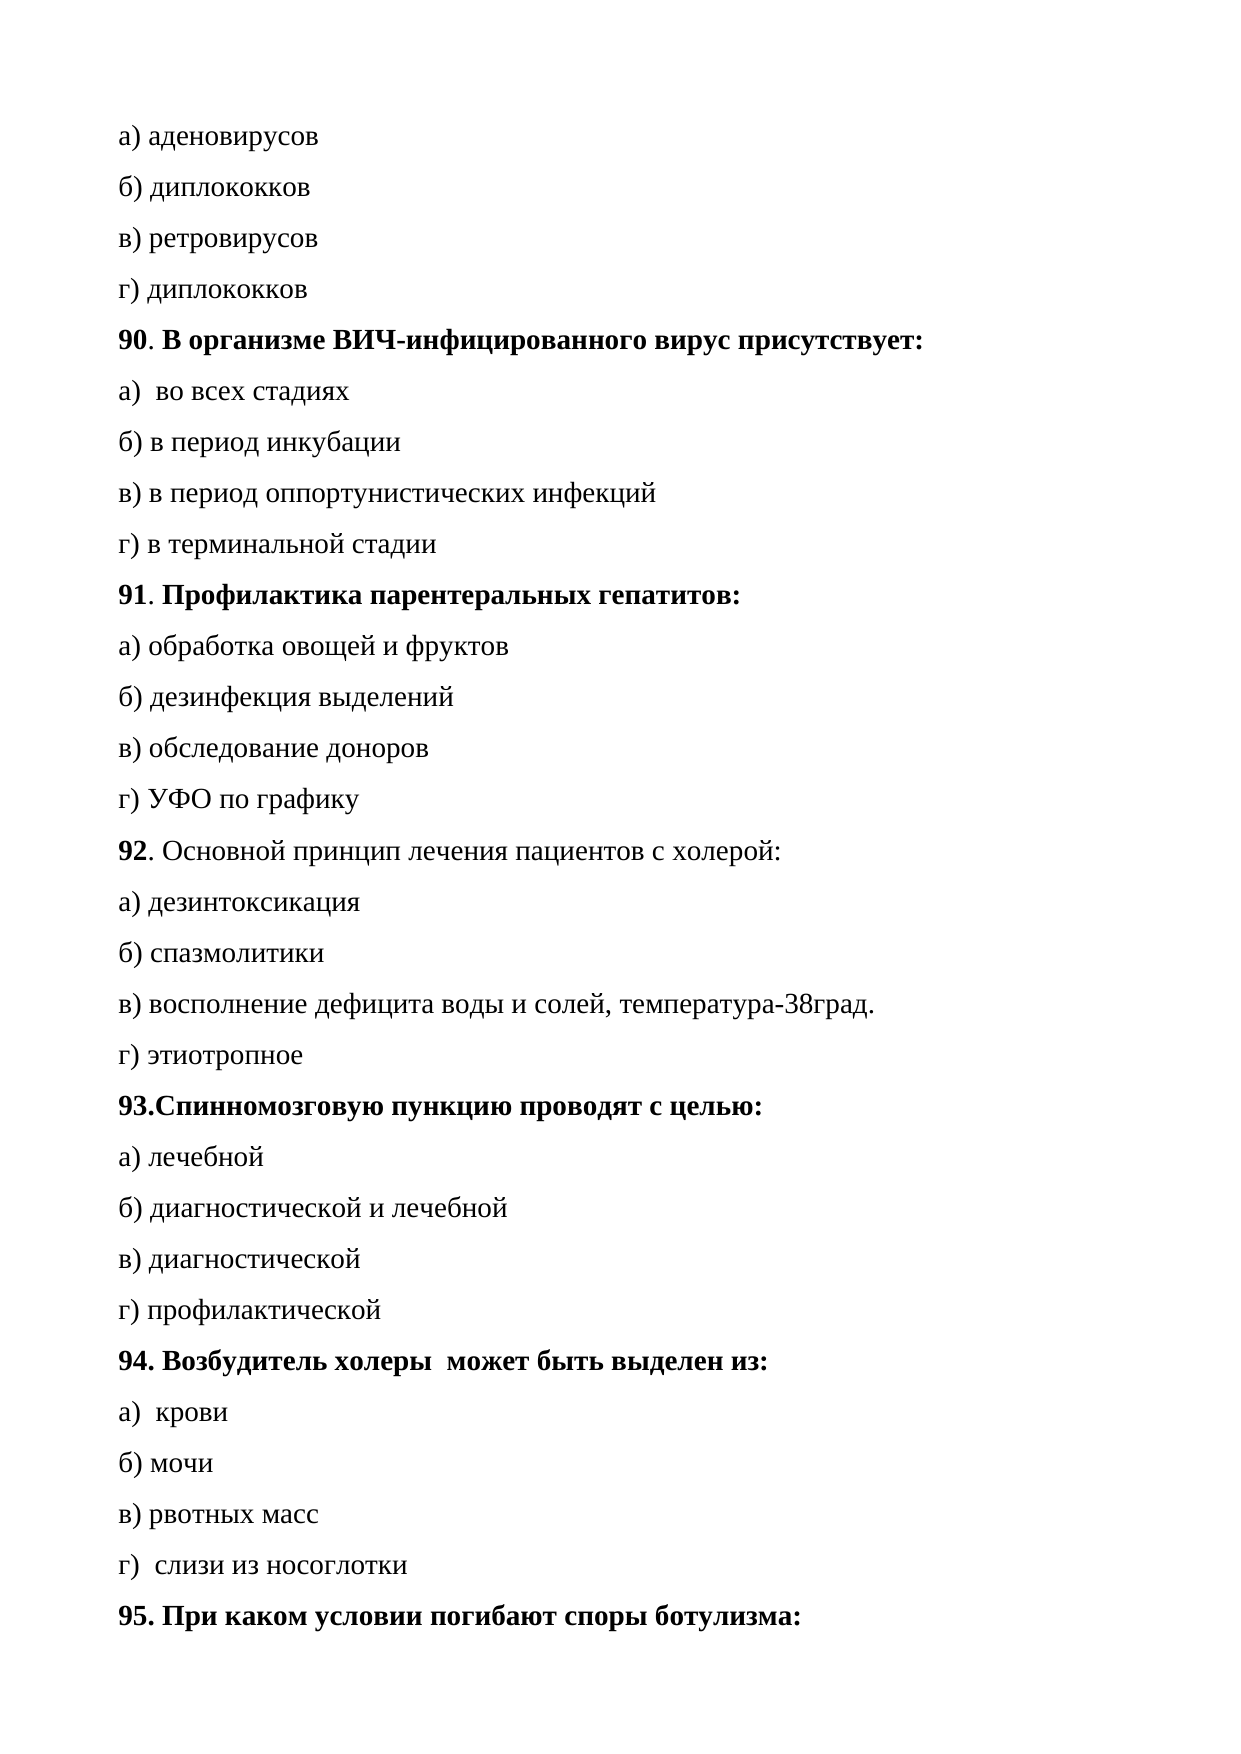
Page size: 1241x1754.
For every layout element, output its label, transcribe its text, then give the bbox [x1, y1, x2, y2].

text а) аденовирусов [118, 118, 1152, 152]
text г) в терминальной стадии [118, 526, 1152, 560]
text а) лечебной [118, 1139, 1152, 1172]
text б) диплококков [118, 169, 1152, 203]
text б) мочи [118, 1445, 1152, 1479]
text б) в период инкубации [118, 424, 1152, 458]
text в) ретровирусов [118, 220, 1152, 254]
text 95. При каком условии погибают споры ботулизма: [118, 1598, 1152, 1632]
text 91. Профилактика парентеральных гепатитов: [118, 577, 1152, 611]
text г) УФО по графику [118, 782, 1152, 815]
text г) слизи из носоглотки [118, 1547, 1152, 1581]
text г) диплококков [118, 271, 1152, 305]
text а) дезинтоксикация [118, 884, 1152, 917]
text в) восполнение дефицита воды и солей, температура-38град. [118, 986, 1152, 1019]
text 90. В организме ВИЧ-инфицированного вирус присутствует: [118, 322, 1152, 356]
text 94. Возбудитель холеры может быть выделен из: [118, 1343, 1152, 1377]
text б) спазмолитики [118, 935, 1152, 968]
text а) во всех стадиях [118, 373, 1152, 407]
text в) рвотных масс [118, 1496, 1152, 1530]
text а) обработка овощей и фруктов [118, 628, 1152, 662]
text в) в период оппортунистических инфекций [118, 475, 1152, 509]
text а) крови [118, 1394, 1152, 1428]
text б) дезинфекция выделений [118, 679, 1152, 713]
text в) диагностической [118, 1241, 1152, 1274]
text в) обследование доноров [118, 731, 1152, 764]
text г) этиотропное [118, 1037, 1152, 1070]
text 92. Основной принцип лечения пациентов с холерой: [118, 833, 1152, 866]
text 93.Спинномозговую пункцию проводят с целью: [118, 1088, 1152, 1121]
text г) профилактической [118, 1292, 1152, 1326]
text б) диагностической и лечебной [118, 1190, 1152, 1223]
